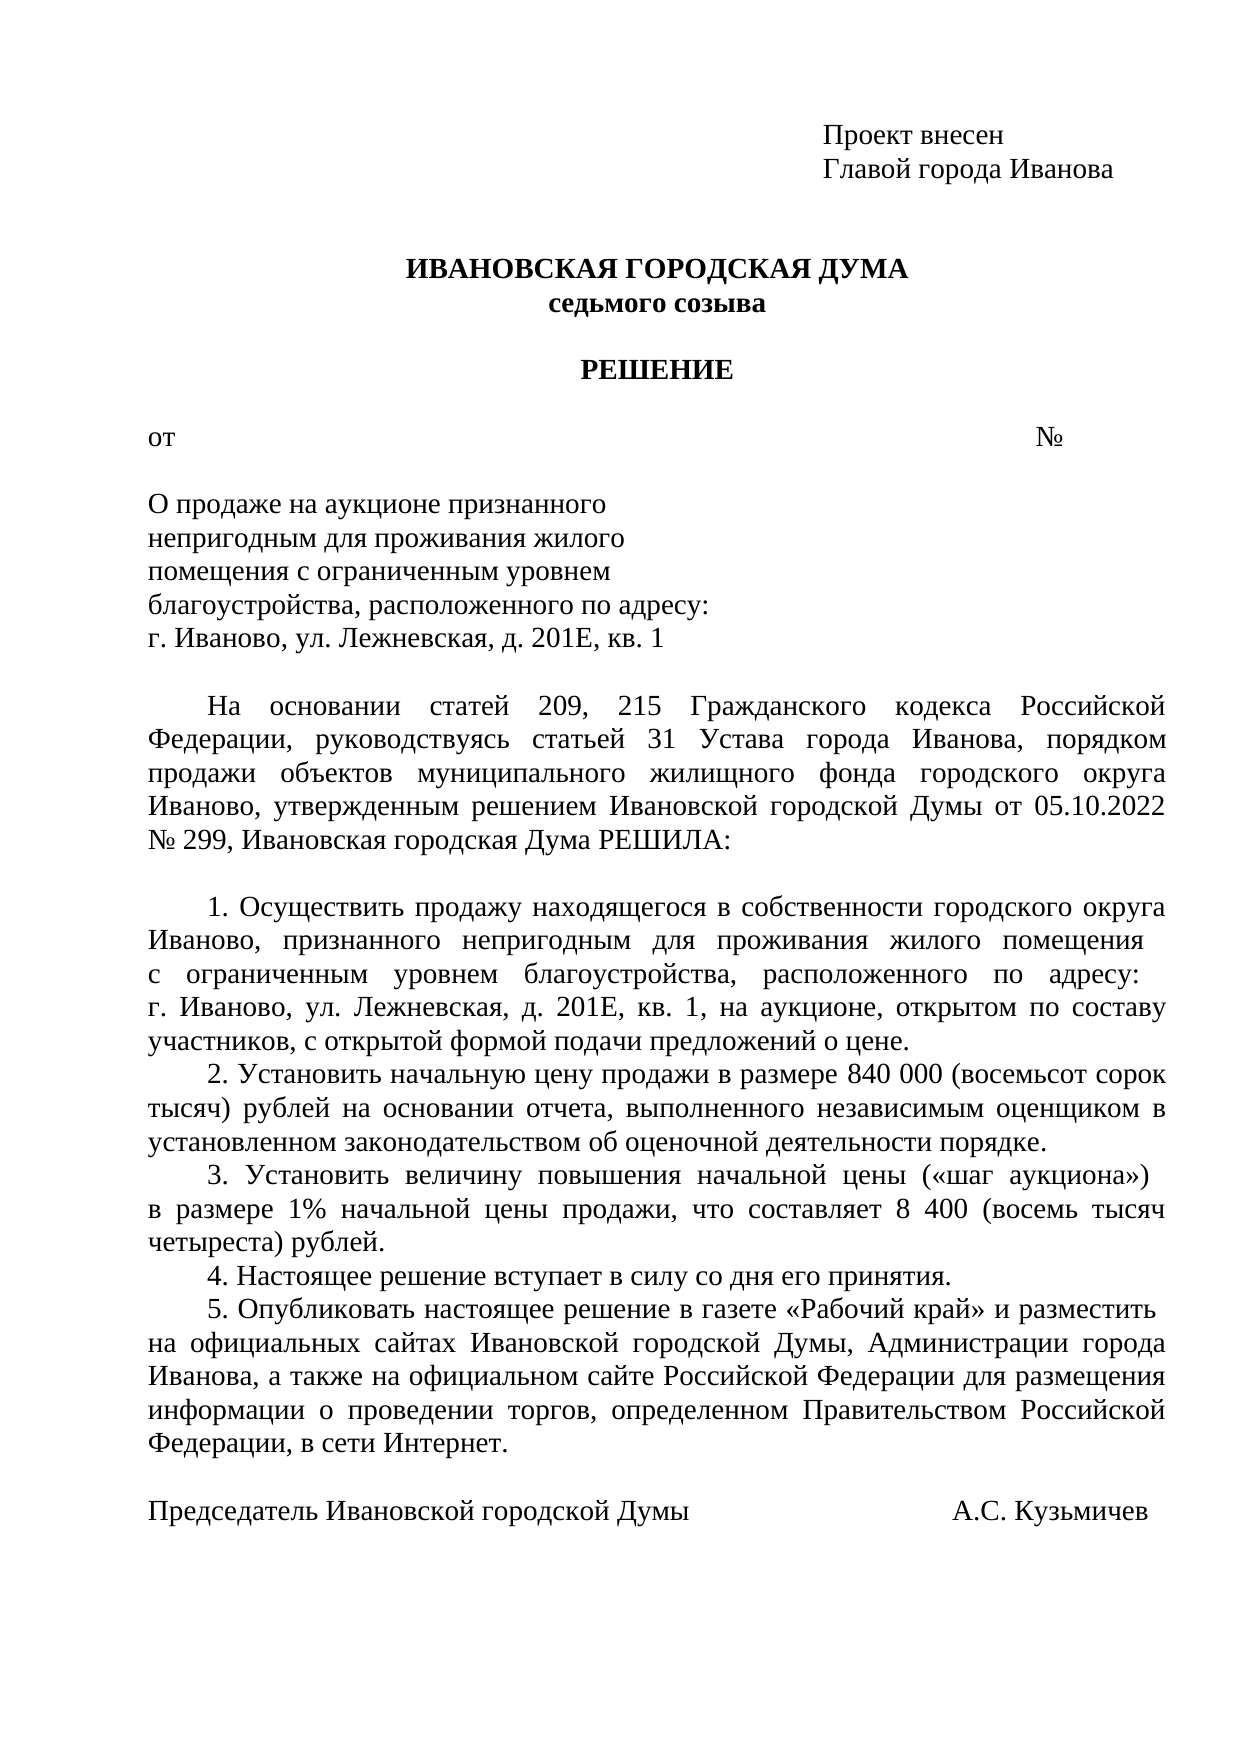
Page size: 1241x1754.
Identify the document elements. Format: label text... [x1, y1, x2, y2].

text 1. Осуществить продажу находящегося в собственности городского округа Иваново, признанного непригодным для проживания жилого помещения с ограниченным уровнем благоустройства, расположенного по адресу: г. Иваново, ул. Лежневская, д. 201Е, кв. 1, на аукционе, открытом по составу участников, с открытой формой подачи предложений о цене. [148, 889, 1167, 1057]
subtitle седьмого созыва [148, 285, 1167, 319]
text Главой города Иванова [148, 151, 1167, 184]
text Председатель Ивановской городской Думы А.С. Кузьмичев [148, 1493, 1167, 1526]
text от № [148, 419, 1167, 453]
subtitle РЕШЕНИЕ [148, 352, 1167, 386]
subtitle ИВАНОВСКАЯ ГОРОДСКАЯ ДУМА [148, 252, 1167, 285]
text 2. Установить начальную цену продажи в размере 840 000 (восемьсот сорок тысяч) рублей на основании отчета, выполненного независимым оценщиком в установленном законодательством об оценочной деятельности порядке. [148, 1057, 1167, 1157]
text помещения с ограниченным уровнем [148, 553, 1167, 587]
text На основании статей 209, 215 Гражданского кодекса Российской Федерации, руководствуясь статьей 31 Устава города Иванова, порядком продажи объектов муниципального жилищного фонда городского округа Иваново, утвержденным решением Ивановской городской Думы от 05.10.2022 № 299, Ивановская городская Дума РЕШИЛА: [148, 688, 1167, 855]
text 5. Опубликовать настоящее решение в газете «Рабочий край» и разместить на официальных сайтах Ивановской городской Думы, Администрации города Иванова, а также на официальном сайте Российской Федерации для размещения информации о проведении торгов, определенном Правительством Российской Федерации, в сети Интернет. [148, 1291, 1167, 1459]
text Проект внесен [748, 117, 1167, 151]
text г. Иваново, ул. Лежневская, д. 201Е, кв. 1 [148, 621, 1167, 654]
text 3. Установить величину повышения начальной цены («шаг аукциона») в размере 1% начальной цены продажи, что составляет 8 400 (восемь тысяч четыреста) рублей. [148, 1157, 1167, 1258]
text благоустройства, расположенного по адресу: [148, 587, 1167, 621]
text 4. Настоящее решение вступает в силу со дня его принятия. [148, 1258, 1167, 1291]
text О продаже на аукционе признанного [148, 486, 1167, 520]
text непригодным для проживания жилого [148, 520, 1167, 553]
